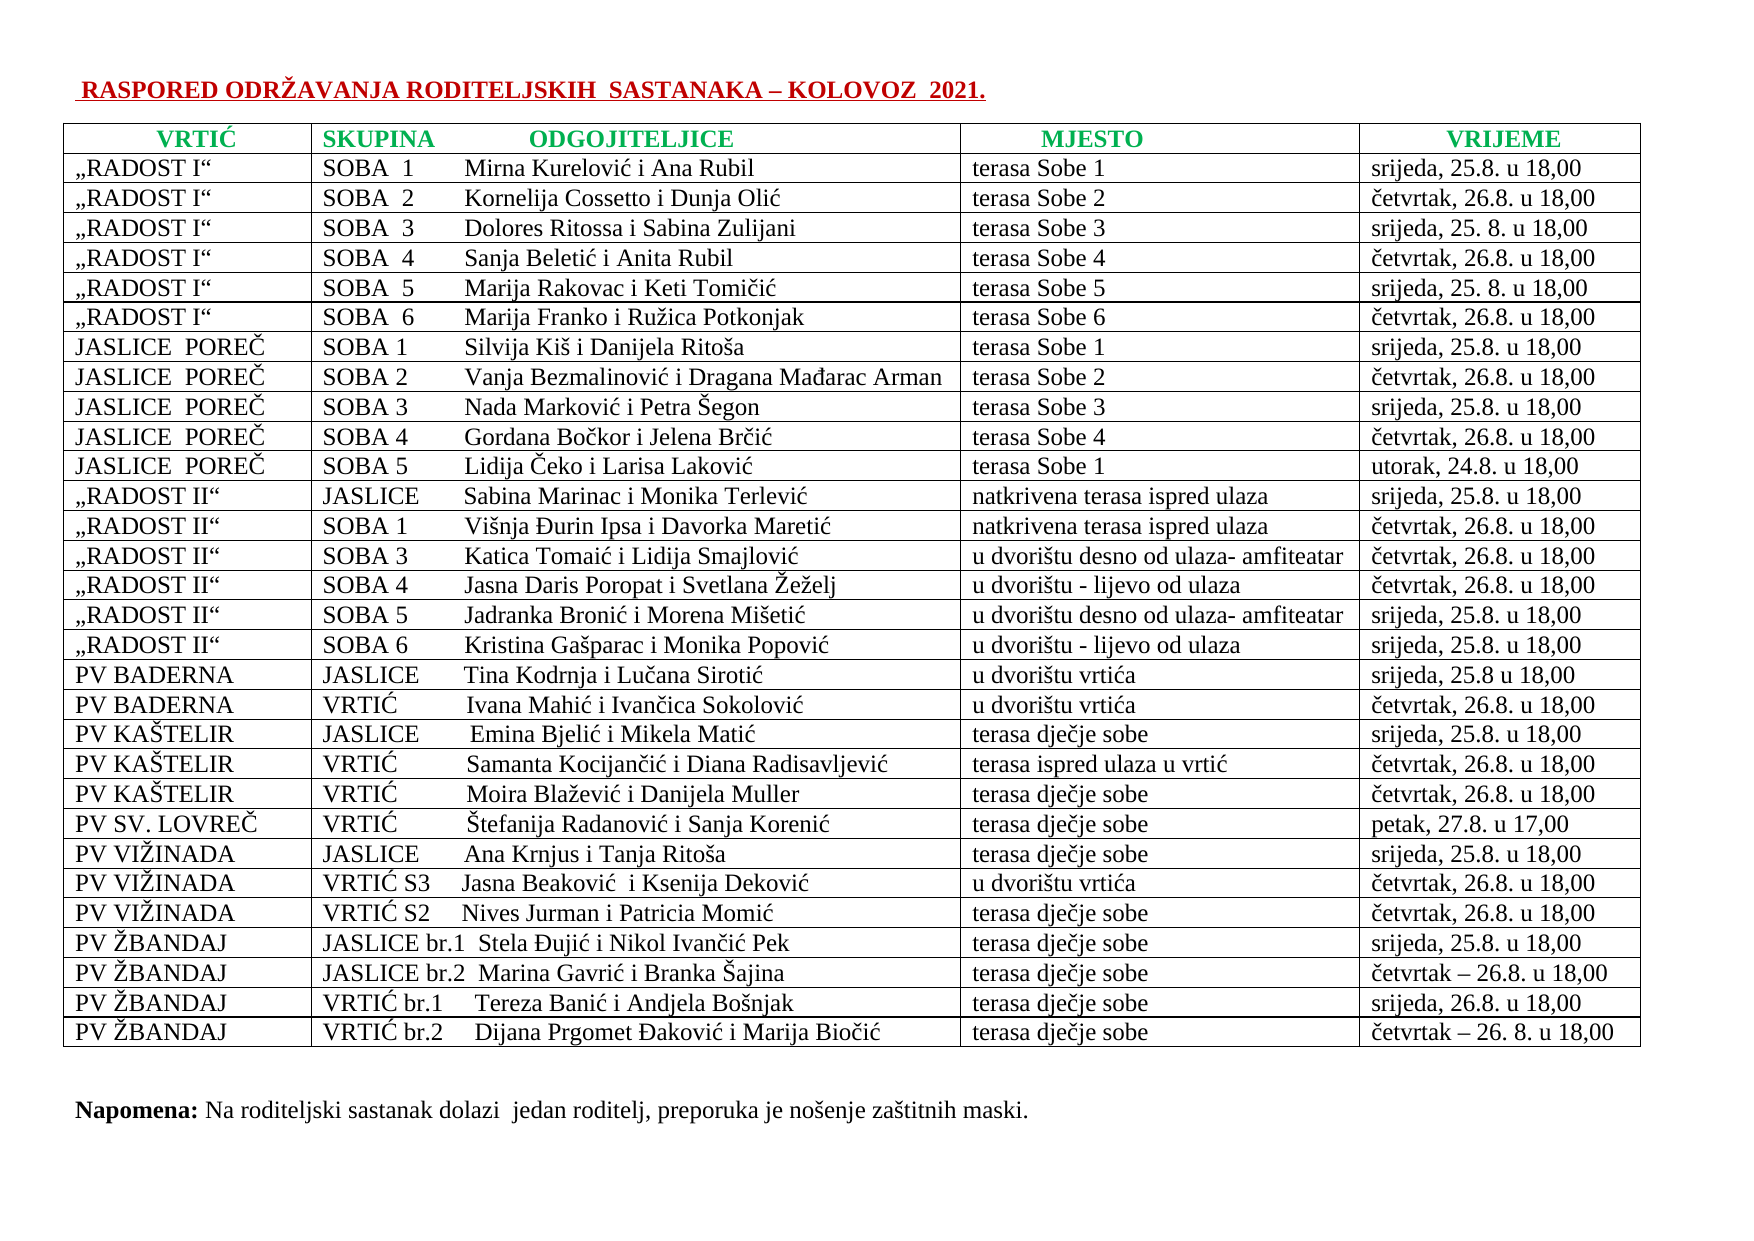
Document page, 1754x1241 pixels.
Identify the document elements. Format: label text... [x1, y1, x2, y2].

table_cell JASLICE br.1 Stela Đujić i Nikol Ivančić Pek [312, 928, 960, 957]
table_cell SOBA 4 Jasna Daris Poropat i Svetlana Žeželj [312, 571, 960, 599]
table_cell u dvorištu desno od ulaza- amfiteatar [961, 541, 1359, 569]
table_cell SOBA 6 Kristina Gašparac i Monika Popović [312, 630, 960, 659]
table_cell u dvorištu - lijevo od ulaza [961, 630, 1359, 659]
table_cell terasa dječje sobe [961, 779, 1359, 808]
table_cell „RADOST I“ [64, 213, 311, 242]
table_cell srijeda, 25.8. u 18,00 [1360, 392, 1640, 421]
table_cell četvrtak, 26.8. u 18,00 [1360, 571, 1640, 599]
table_cell terasa dječje sobe [961, 928, 1359, 957]
table_cell SOBA 4 Gordana Bočkor i Jelena Brčić [312, 422, 960, 450]
table_cell JASLICE POREČ [64, 362, 311, 391]
table_cell četvrtak, 26.8. u 18,00 [1360, 303, 1640, 331]
table_cell srijeda, 25.8. u 18,00 [1360, 600, 1640, 629]
table_cell VRTIĆ Štefanija Radanović i Sanja Korenić [312, 809, 960, 838]
table_cell terasa Sobe 1 [961, 451, 1359, 480]
table_cell četvrtak, 26.8. u 18,00 [1360, 690, 1640, 718]
text RASPORED ODRŽAVANJA RODITELJSKIH SASTANAKA – KOLOVOZ 2021. [75, 75, 1679, 104]
table_cell u dvorištu vrtića [961, 690, 1359, 718]
table_cell srijeda, 25.8. u 18,00 [1360, 332, 1640, 361]
table_cell VRTIĆ Ivana Mahić i Ivančica Sokolović [312, 690, 960, 718]
table_cell JASLICE POREČ [64, 422, 311, 450]
table_cell u dvorištu - lijevo od ulaza [961, 571, 1359, 599]
table_cell JASLICE Ana Krnjus i Tanja Ritoša [312, 839, 960, 867]
table_cell PV KAŠTELIR [64, 720, 311, 748]
table_cell terasa Sobe 6 [961, 303, 1359, 331]
table_cell terasa Sobe 1 [961, 154, 1359, 182]
table_cell PV KAŠTELIR [64, 779, 311, 808]
table_cell četvrtak, 26.8. u 18,00 [1360, 541, 1640, 569]
table_cell VRTIĆ S3 Jasna Beaković i Ksenija Deković [312, 869, 960, 897]
table_header VRIJEME [1360, 124, 1640, 152]
table_cell terasa Sobe 2 [961, 362, 1359, 391]
table_cell „RADOST II“ [64, 630, 311, 659]
table_cell JASLICE Tina Kodrnja i Lučana Sirotić [312, 660, 960, 689]
table_cell terasa Sobe 3 [961, 392, 1359, 421]
table_cell SOBA 2 Kornelija Cossetto i Dunja Olić [312, 183, 960, 212]
table_header VRTIĆ [64, 124, 311, 152]
table_cell utorak, 24.8. u 18,00 [1360, 451, 1640, 480]
table_cell PV KAŠTELIR [64, 749, 311, 778]
table_cell PV VIŽINADA [64, 898, 311, 927]
table_cell srijeda, 26.8. u 18,00 [1360, 988, 1640, 1016]
table_cell SOBA 5 Jadranka Bronić i Morena Mišetić [312, 600, 960, 629]
table_cell JASLICE Sabina Marinac i Monika Terlević [312, 481, 960, 510]
table_cell SOBA 3 Katica Tomaić i Lidija Smajlović [312, 541, 960, 569]
table_cell SOBA 1 Višnja Đurin Ipsa i Davorka Maretić [312, 511, 960, 540]
table_cell JASLICE Emina Bjelić i Mikela Matić [312, 720, 960, 748]
table_cell četvrtak, 26.8. u 18,00 [1360, 779, 1640, 808]
table_cell terasa Sobe 1 [961, 332, 1359, 361]
table_cell srijeda, 25. 8. u 18,00 [1360, 213, 1640, 242]
table_cell terasa dječje sobe [961, 988, 1359, 1016]
table_cell PV BADERNA [64, 660, 311, 689]
table_cell u dvorištu desno od ulaza- amfiteatar [961, 600, 1359, 629]
table_cell JASLICE br.2 Marina Gavrić i Branka Šajina [312, 958, 960, 987]
table_cell PV SV. LOVREČ [64, 809, 311, 838]
text Napomena: Na roditeljski sastanak dolazi jedan roditelj, preporuka je nošenje zaštitnih maski. [75, 1095, 1679, 1124]
table_cell „RADOST II“ [64, 511, 311, 540]
table_cell SOBA 1 Silvija Kiš i Danijela Ritoša [312, 332, 960, 361]
table_cell „RADOST I“ [64, 154, 311, 182]
table_cell srijeda, 25.8. u 18,00 [1360, 928, 1640, 957]
table_cell SOBA 1 Mirna Kurelović i Ana Rubil [312, 154, 960, 182]
table_cell PV ŽBANDAJ [64, 958, 311, 987]
table_cell „RADOST I“ [64, 183, 311, 212]
table_cell srijeda, 25.8. u 18,00 [1360, 630, 1640, 659]
table_cell srijeda, 25.8. u 18,00 [1360, 154, 1640, 182]
table_cell natkrivena terasa ispred ulaza [961, 511, 1359, 540]
table_cell četvrtak, 26.8. u 18,00 [1360, 898, 1640, 927]
table_cell VRTIĆ br.2 Dijana Prgomet Đaković i Marija Biočić [312, 1018, 960, 1046]
table_cell terasa Sobe 4 [961, 243, 1359, 272]
table_cell PV VIŽINADA [64, 869, 311, 897]
table_cell „RADOST I“ [64, 273, 311, 301]
table_cell SOBA 4 Sanja Beletić i Anita Rubil [312, 243, 960, 272]
table_cell VRTIĆ Samanta Kocijančić i Diana Radisavljević [312, 749, 960, 778]
table_cell srijeda, 25.8. u 18,00 [1360, 720, 1640, 748]
table_cell petak, 27.8. u 17,00 [1360, 809, 1640, 838]
table_cell PV ŽBANDAJ [64, 928, 311, 957]
table_cell natkrivena terasa ispred ulaza [961, 481, 1359, 510]
table_cell „RADOST I“ [64, 243, 311, 272]
table_cell četvrtak, 26.8. u 18,00 [1360, 243, 1640, 272]
table_cell PV BADERNA [64, 690, 311, 718]
table_cell srijeda, 25.8. u 18,00 [1360, 839, 1640, 867]
table_cell srijeda, 25.8 u 18,00 [1360, 660, 1640, 689]
table_cell PV ŽBANDAJ [64, 988, 311, 1016]
table_cell terasa ispred ulaza u vrtić [961, 749, 1359, 778]
table_cell terasa dječje sobe [961, 839, 1359, 867]
table_cell srijeda, 25.8. u 18,00 [1360, 481, 1640, 510]
table_cell četvrtak, 26.8. u 18,00 [1360, 422, 1640, 450]
table_cell četvrtak, 26.8. u 18,00 [1360, 511, 1640, 540]
table_header MJESTO [961, 124, 1359, 152]
table_cell SOBA 2 Vanja Bezmalinović i Dragana Mađarac Arman [312, 362, 960, 391]
table_cell „RADOST II“ [64, 481, 311, 510]
table_cell JASLICE POREČ [64, 392, 311, 421]
table_cell srijeda, 25. 8. u 18,00 [1360, 273, 1640, 301]
table_cell SOBA 6 Marija Franko i Ružica Potkonjak [312, 303, 960, 331]
table_cell terasa Sobe 5 [961, 273, 1359, 301]
table_cell PV VIŽINADA [64, 839, 311, 867]
table_cell SOBA 5 Marija Rakovac i Keti Tomičić [312, 273, 960, 301]
table_cell SOBA 5 Lidija Čeko i Larisa Laković [312, 451, 960, 480]
table_cell terasa dječje sobe [961, 898, 1359, 927]
table_cell u dvorištu vrtića [961, 660, 1359, 689]
table_cell terasa dječje sobe [961, 958, 1359, 987]
table_cell terasa dječje sobe [961, 809, 1359, 838]
table_cell terasa Sobe 4 [961, 422, 1359, 450]
table_cell VRTIĆ Moira Blažević i Danijela Muller [312, 779, 960, 808]
table_cell četvrtak, 26.8. u 18,00 [1360, 183, 1640, 212]
table_cell četvrtak – 26.8. u 18,00 [1360, 958, 1640, 987]
table_cell VRTIĆ S2 Nives Jurman i Patricia Momić [312, 898, 960, 927]
table_cell „RADOST II“ [64, 571, 311, 599]
table_cell VRTIĆ br.1 Tereza Banić i Andjela Bošnjak [312, 988, 960, 1016]
table_cell četvrtak, 26.8. u 18,00 [1360, 749, 1640, 778]
table_cell SOBA 3 Nada Marković i Petra Šegon [312, 392, 960, 421]
table_cell „RADOST II“ [64, 600, 311, 629]
table_cell JASLICE POREČ [64, 332, 311, 361]
table_cell „RADOST II“ [64, 541, 311, 569]
table_cell „RADOST I“ [64, 303, 311, 331]
table_cell četvrtak – 26. 8. u 18,00 [1360, 1018, 1640, 1046]
table_cell u dvorištu vrtića [961, 869, 1359, 897]
table_cell terasa dječje sobe [961, 1018, 1359, 1046]
table_cell četvrtak, 26.8. u 18,00 [1360, 362, 1640, 391]
table_header SKUPINA ODGOJITELJICE [312, 124, 960, 152]
table_cell terasa Sobe 3 [961, 213, 1359, 242]
table_cell SOBA 3 Dolores Ritossa i Sabina Zulijani [312, 213, 960, 242]
table_cell terasa dječje sobe [961, 720, 1359, 748]
table_cell terasa Sobe 2 [961, 183, 1359, 212]
table_cell četvrtak, 26.8. u 18,00 [1360, 869, 1640, 897]
table_cell JASLICE POREČ [64, 451, 311, 480]
table_cell PV ŽBANDAJ [64, 1018, 311, 1046]
